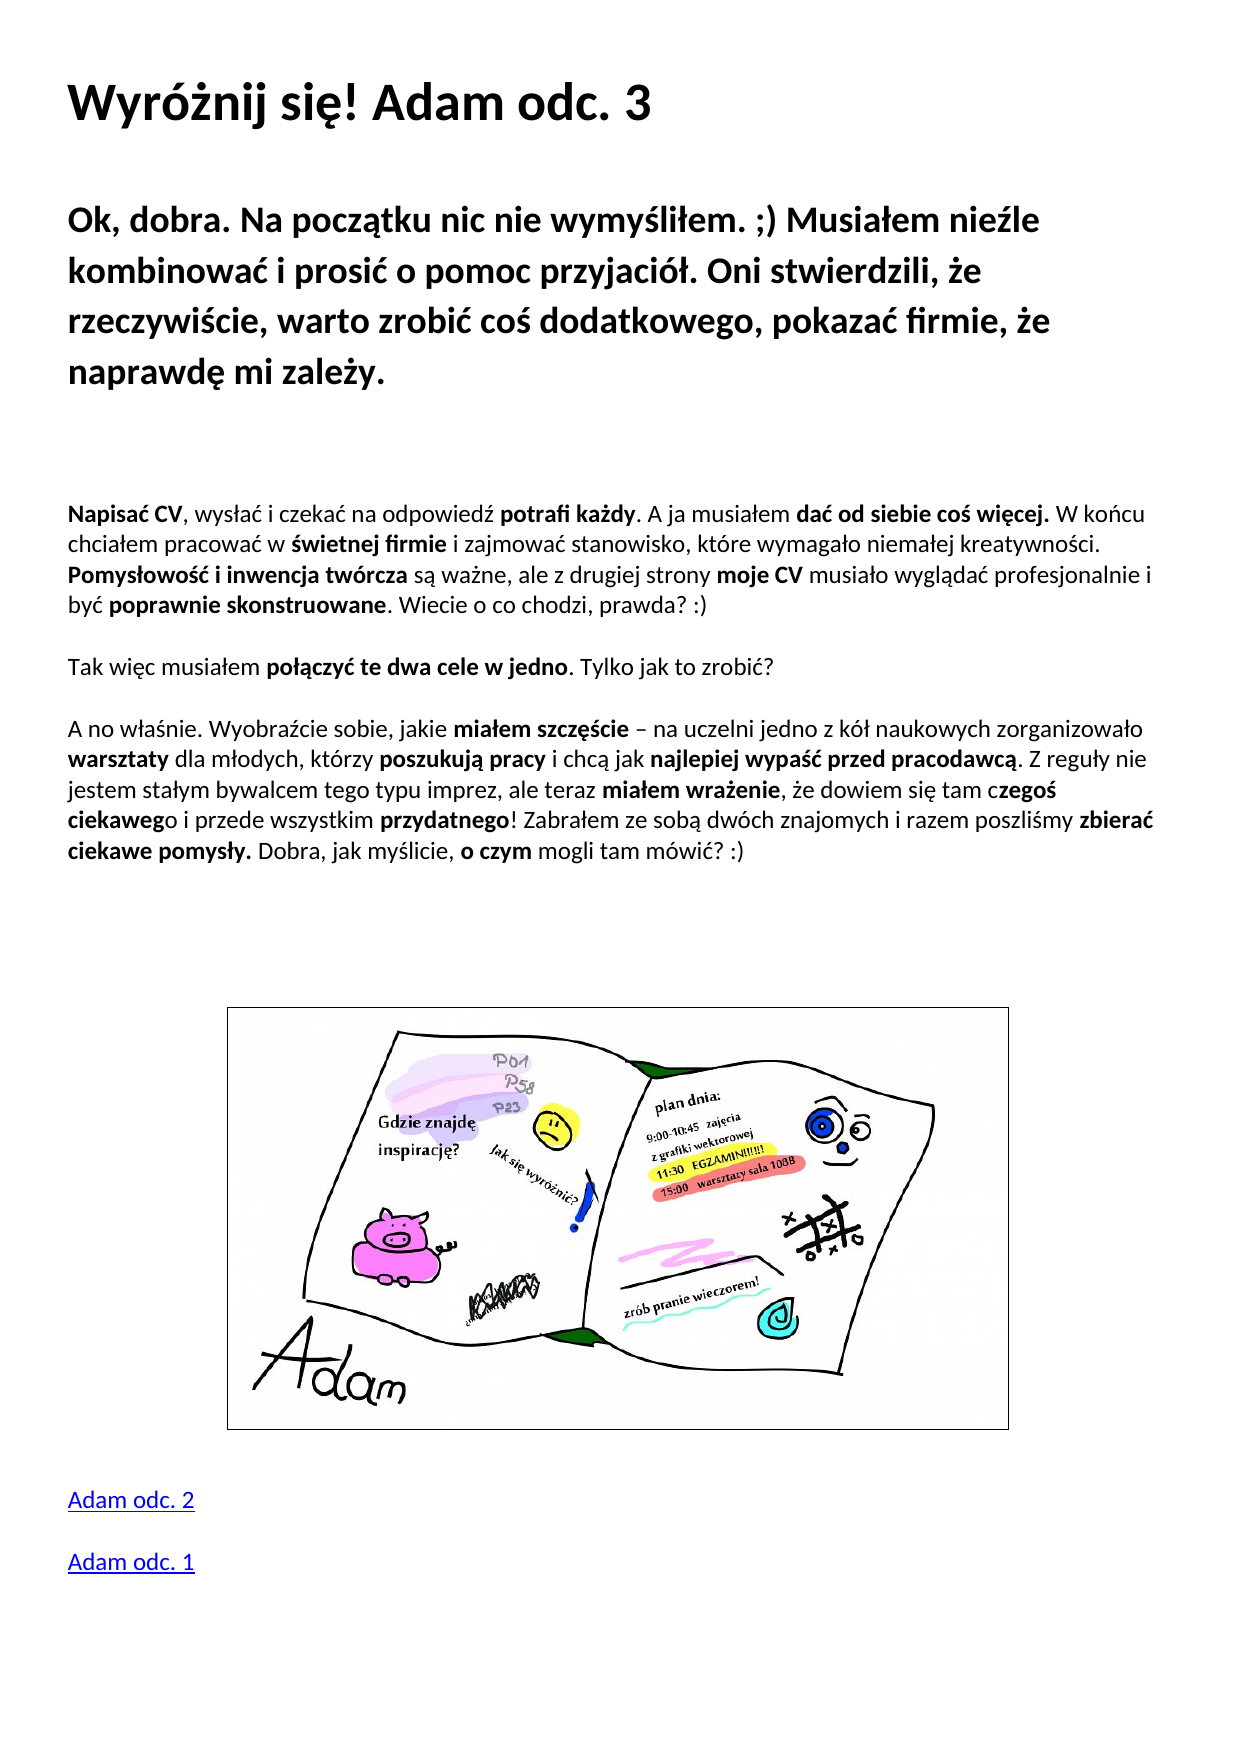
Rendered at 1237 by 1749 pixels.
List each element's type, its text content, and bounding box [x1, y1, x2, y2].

text A no właśnie. Wyobraźcie sobie, jakie miałem szczęście – na uczelni jedno z kół naukowych zorganizowało warsztaty dla młodych, którzy poszukują pracy i chcą jak najlepiej wypaść przed pracodawcą. Z reguły nie jestem stałym bywalcem tego typu imprez, ale teraz miałem wrażenie, że dowiem się tam czegoś ciekawego i przede wszystkim przydatnego! Zabrałem ze sobą dwóch znajomych i razem poszliśmy zbierać ciekawe pomysły. Dobra, jak myślicie, o czym mogli tam mówić? :) [68, 713, 1169, 866]
text Adam odc. 1 [68, 1546, 1169, 1577]
text Wyróżnij się! Adam odc. 3 [68, 68, 1169, 134]
picture [228, 1008, 1008, 1429]
text Ok, dobra. Na początku nic nie wymyśliłem. ;) Musiałem nieźle kombinować i prosić o pomoc przyjaciół. Oni stwierdzili, że rzeczywiście, warto zrobić coś dodatkowego, pokazać firmie, że naprawdę mi zależy. [68, 196, 1169, 393]
text Napisać CV, wysłać i czekać na odpowiedź potrafi każdy. A ja musiałem dać od siebie coś więcej. W końcu chciałem pracować w świetnej firmie i zajmować stanowisko, które wymagało niemałej kreatywności. Pomysłowość i inwencja twórcza są ważne, ale z drugiej strony moje CV musiało wyglądać profesjonalnie i być poprawnie skonstruowane. Wiecie o co chodzi, prawda? :) [68, 498, 1169, 620]
text Adam odc. 2 [68, 1484, 1169, 1515]
text Tak więc musiałem połączyć te dwa cele w jedno. Tylko jak to zrobić? [68, 651, 1169, 682]
